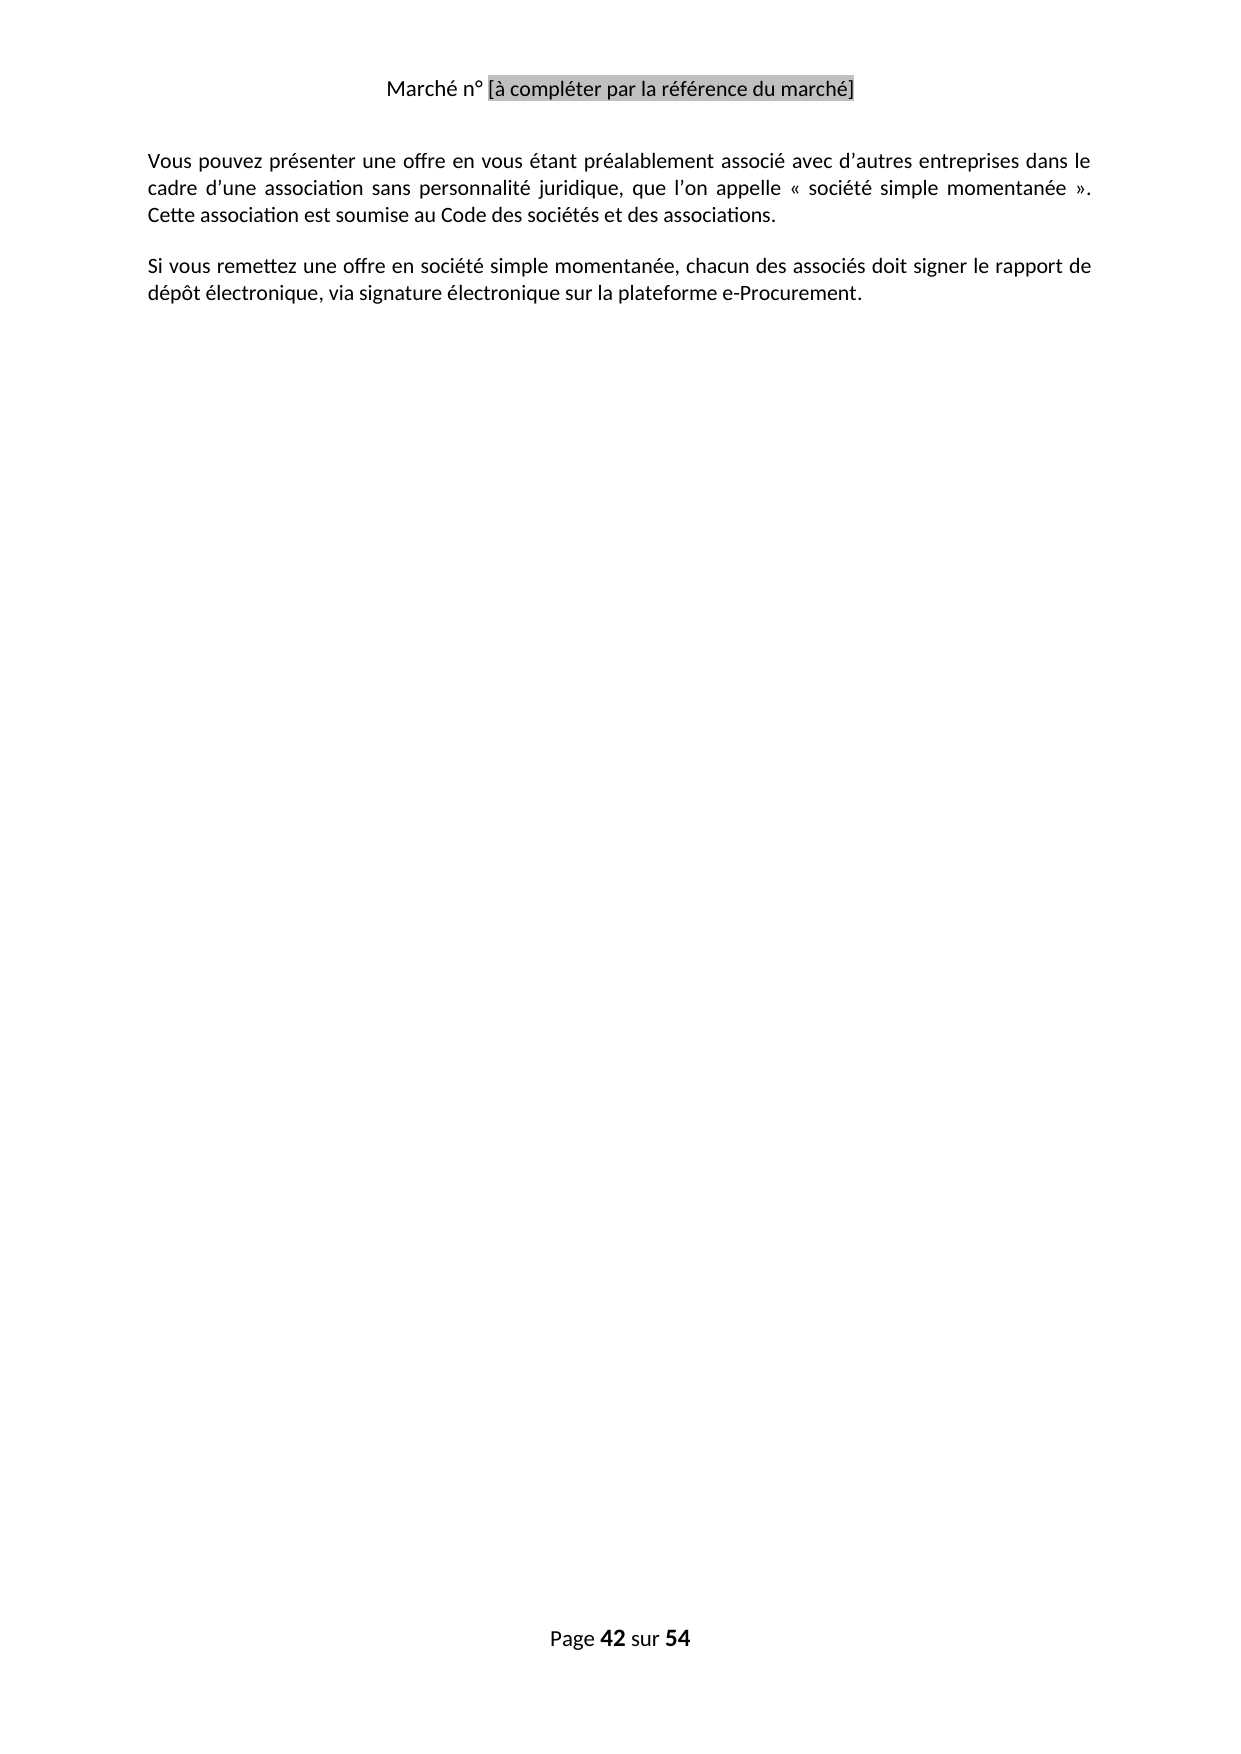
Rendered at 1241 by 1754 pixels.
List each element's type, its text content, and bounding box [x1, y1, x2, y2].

text Si vous remettez une offre en société simple momentanée, chacun des associés doit signer le rapport de dépôt électronique, via signature électronique sur la plateforme e-Procurement. [148, 253, 1093, 306]
text Vous pouvez présenter une offre en vous étant préalablement associé avec d’autres entreprises dans le cadre d’une association sans personnalité juridique, que l’on appelle « société simple momentanée ». Cette association est soumise au Code des sociétés et des associations. [148, 148, 1093, 228]
